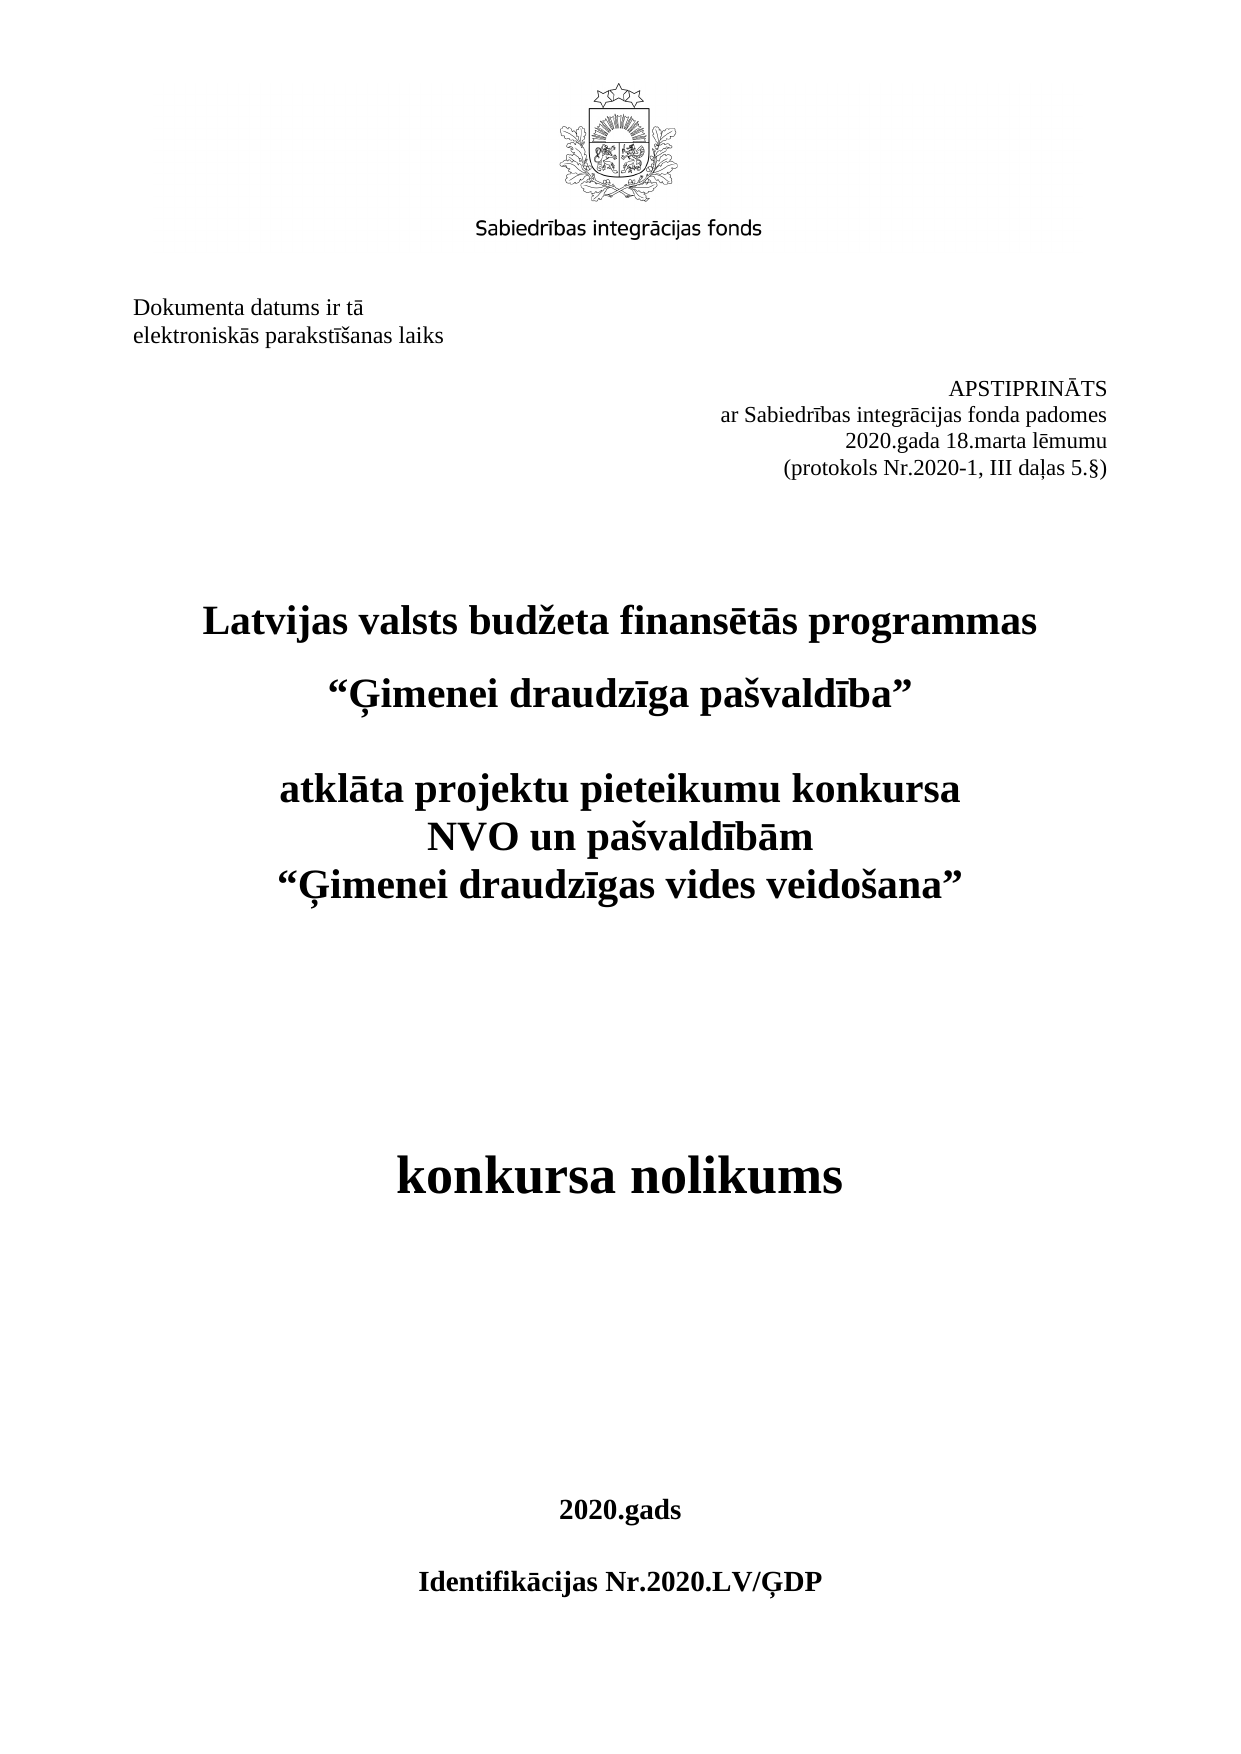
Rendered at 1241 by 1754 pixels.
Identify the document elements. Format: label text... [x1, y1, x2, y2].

subtitle Latvijas valsts budžeta finansētās programmas [133, 595, 1107, 643]
text elektroniskās parakstīšanas laiks [133, 321, 1107, 348]
title konkursa [133, 1142, 1107, 1205]
subtitle Identifikācijas Nr.2020.LV/ĢDP [133, 1564, 1107, 1598]
text 2020.gada 18.marta lēmumu [133, 427, 1107, 454]
text ar Sabiedrības integrācijas fonda padomes [133, 401, 1107, 427]
text Dokumenta datums ir tā [133, 293, 1107, 321]
picture [153, 83, 1084, 253]
text NVO un pašvaldībām [133, 812, 1107, 860]
text “Ģimenei draudzīgas vides veidošana” [133, 860, 1107, 908]
text “Ģimenei draudzīga pašvaldība” [133, 668, 1107, 716]
text APSTIPRINĀTS [133, 375, 1107, 401]
text atklāta projektu pieteikumu konkursa [133, 764, 1107, 812]
subtitle 2020.gads [133, 1492, 1107, 1526]
text (protokols Nr.2020-1, III daļas 5.§) [133, 454, 1107, 480]
